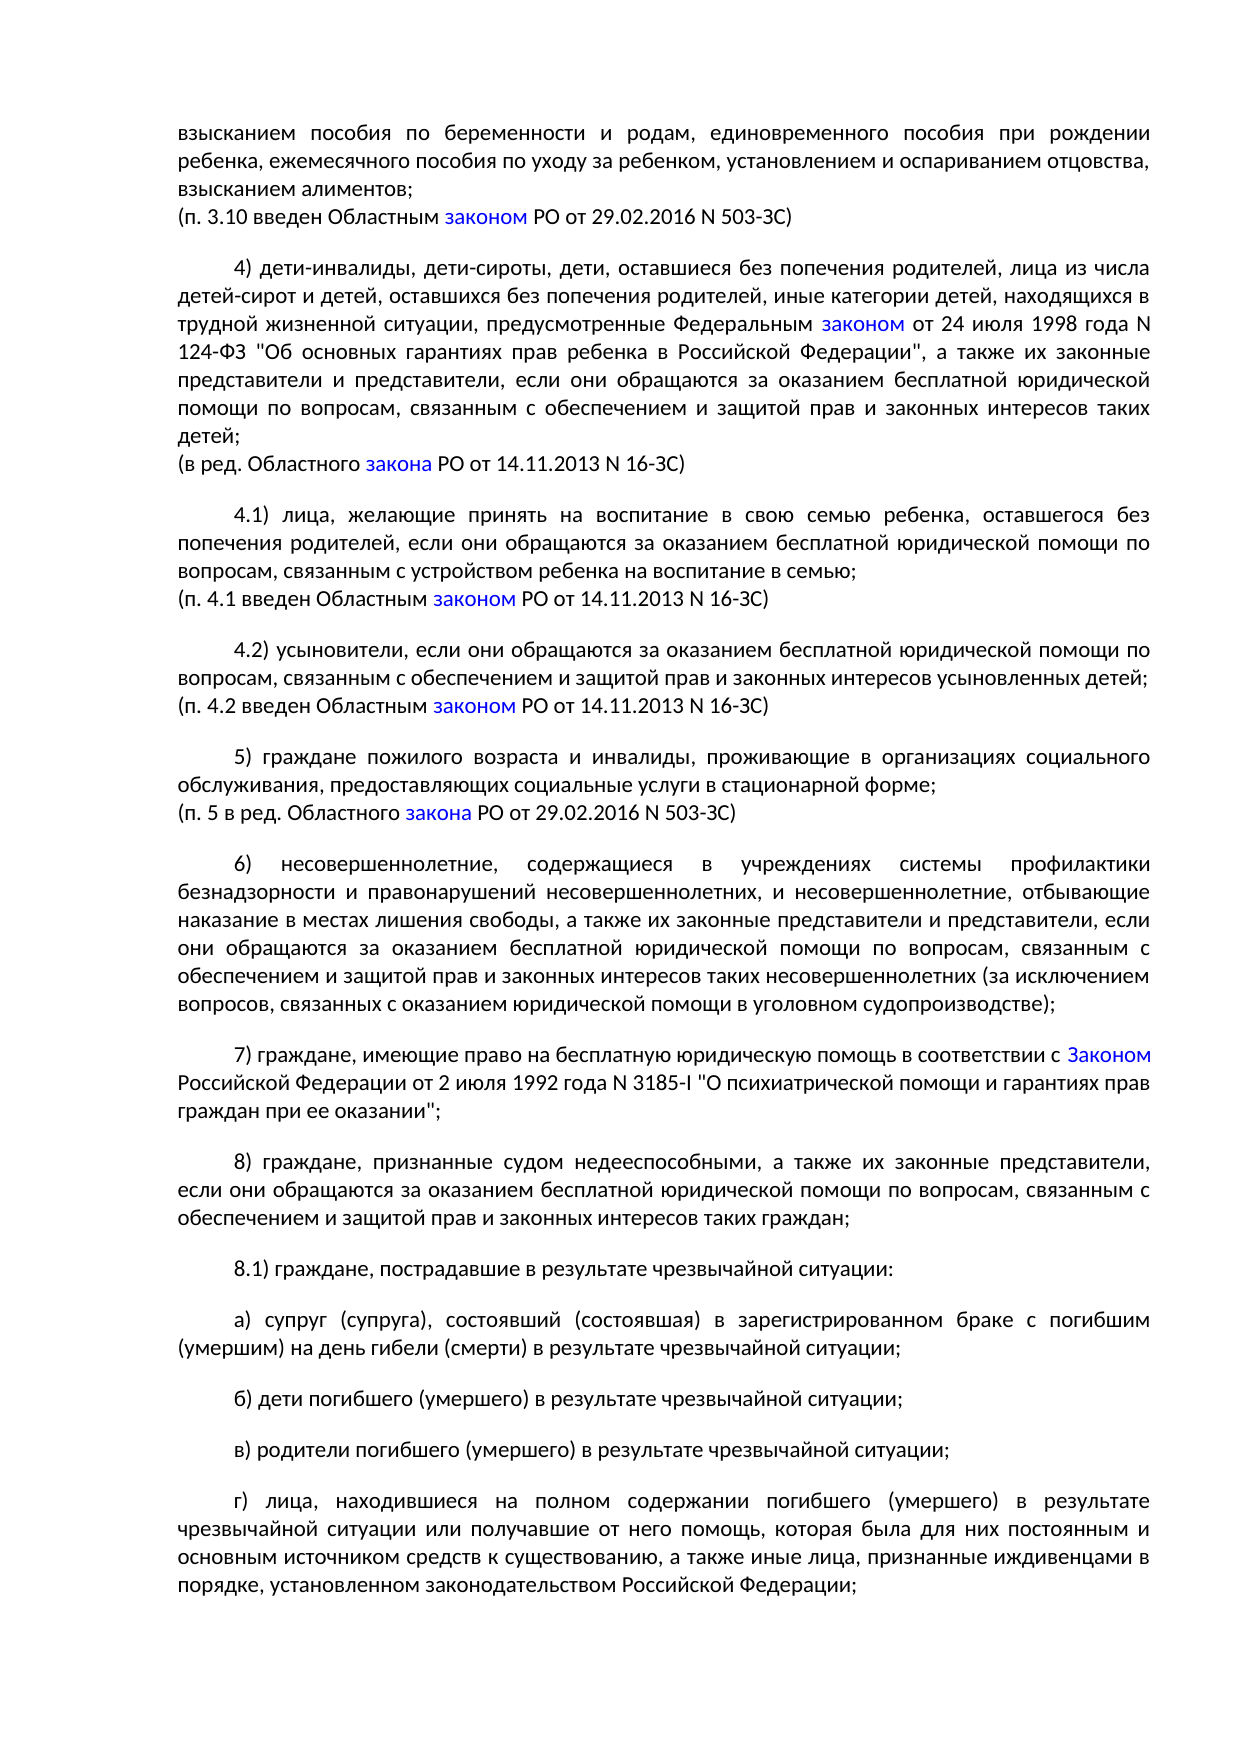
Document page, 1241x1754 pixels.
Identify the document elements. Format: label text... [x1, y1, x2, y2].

text 7) граждане, имеющие право на бесплатную юридическую помощь в соответствии с Законом Российской Федерации от 2 июля 1992 года N 3185-I "О психиатрической помощи и гарантиях прав граждан при ее оказании"; [177, 1040, 1152, 1124]
text 5) граждане пожилого возраста и инвалиды, проживающие в организациях социального обслуживания, предоставляющих социальные услуги в стационарной форме; [177, 742, 1152, 798]
text 4) дети-инвалиды, дети-сироты, дети, оставшиеся без попечения родителей, лица из числа детей-сирот и детей, оставшихся без попечения родителей, иные категории детей, находящихся в трудной жизненной ситуации, предусмотренные Федеральным законом от 24 июля 1998 года N 124-ФЗ "Об основных гарантиях прав ребенка в Российской Федерации", а также их законные представители и представители, если они обращаются за оказанием бесплатной юридической помощи по вопросам, связанным с обеспечением и защитой прав и законных интересов таких детей; [177, 253, 1152, 449]
text (в ред. Областного закона РО от 14.11.2013 N 16-ЗС) [177, 449, 1152, 477]
text а) супруг (супруга), состоявший (состоявшая) в зарегистрированном браке с погибшим (умершим) на день гибели (смерти) в результате чрезвычайной ситуации; [177, 1305, 1152, 1361]
text г) лица, находившиеся на полном содержании погибшего (умершего) в результате чрезвычайной ситуации или получавшие от него помощь, которая была для них постоянным и основным источником средств к существованию, а также иные лица, признанные иждивенцами в порядке, установленном законодательством Российской Федерации; [177, 1486, 1152, 1598]
text 8) граждане, признанные судом недееспособными, а также их законные представители, если они обращаются за оказанием бесплатной юридической помощи по вопросам, связанным с обеспечением и защитой прав и законных интересов таких граждан; [177, 1147, 1152, 1231]
text (п. 4.2 введен Областным законом РО от 14.11.2013 N 16-ЗС) [177, 691, 1152, 719]
text 4.2) усыновители, если они обращаются за оказанием бесплатной юридической помощи по вопросам, связанным с обеспечением и защитой прав и законных интересов усыновленных детей; [177, 635, 1152, 691]
text (п. 4.1 введен Областным законом РО от 14.11.2013 N 16-ЗС) [177, 584, 1152, 612]
text в) родители погибшего (умершего) в результате чрезвычайной ситуации; [177, 1435, 1152, 1463]
text 6) несовершеннолетние, содержащиеся в учреждениях системы профилактики безнадзорности и правонарушений несовершеннолетних, и несовершеннолетние, отбывающие наказание в местах лишения свободы, а также их законные представители и представители, если они обращаются за оказанием бесплатной юридической помощи по вопросам, связанным с обеспечением и защитой прав и законных интересов таких несовершеннолетних (за исключением вопросов, связанных с оказанием юридической помощи в уголовном судопроизводстве); [177, 849, 1152, 1017]
text (п. 5 в ред. Областного закона РО от 29.02.2016 N 503-ЗС) [177, 798, 1152, 826]
text 8.1) граждане, пострадавшие в результате чрезвычайной ситуации: [177, 1254, 1152, 1282]
text (п. 3.10 введен Областным законом РО от 29.02.2016 N 503-ЗС) [177, 202, 1152, 230]
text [177, 118, 1152, 202]
text 4.1) лица, желающие принять на воспитание в свою семью ребенка, оставшегося без попечения родителей, если они обращаются за оказанием бесплатной юридической помощи по вопросам, связанным с устройством ребенка на воспитание в семью; [177, 500, 1152, 584]
text б) дети погибшего (умершего) в результате чрезвычайной ситуации; [177, 1384, 1152, 1412]
